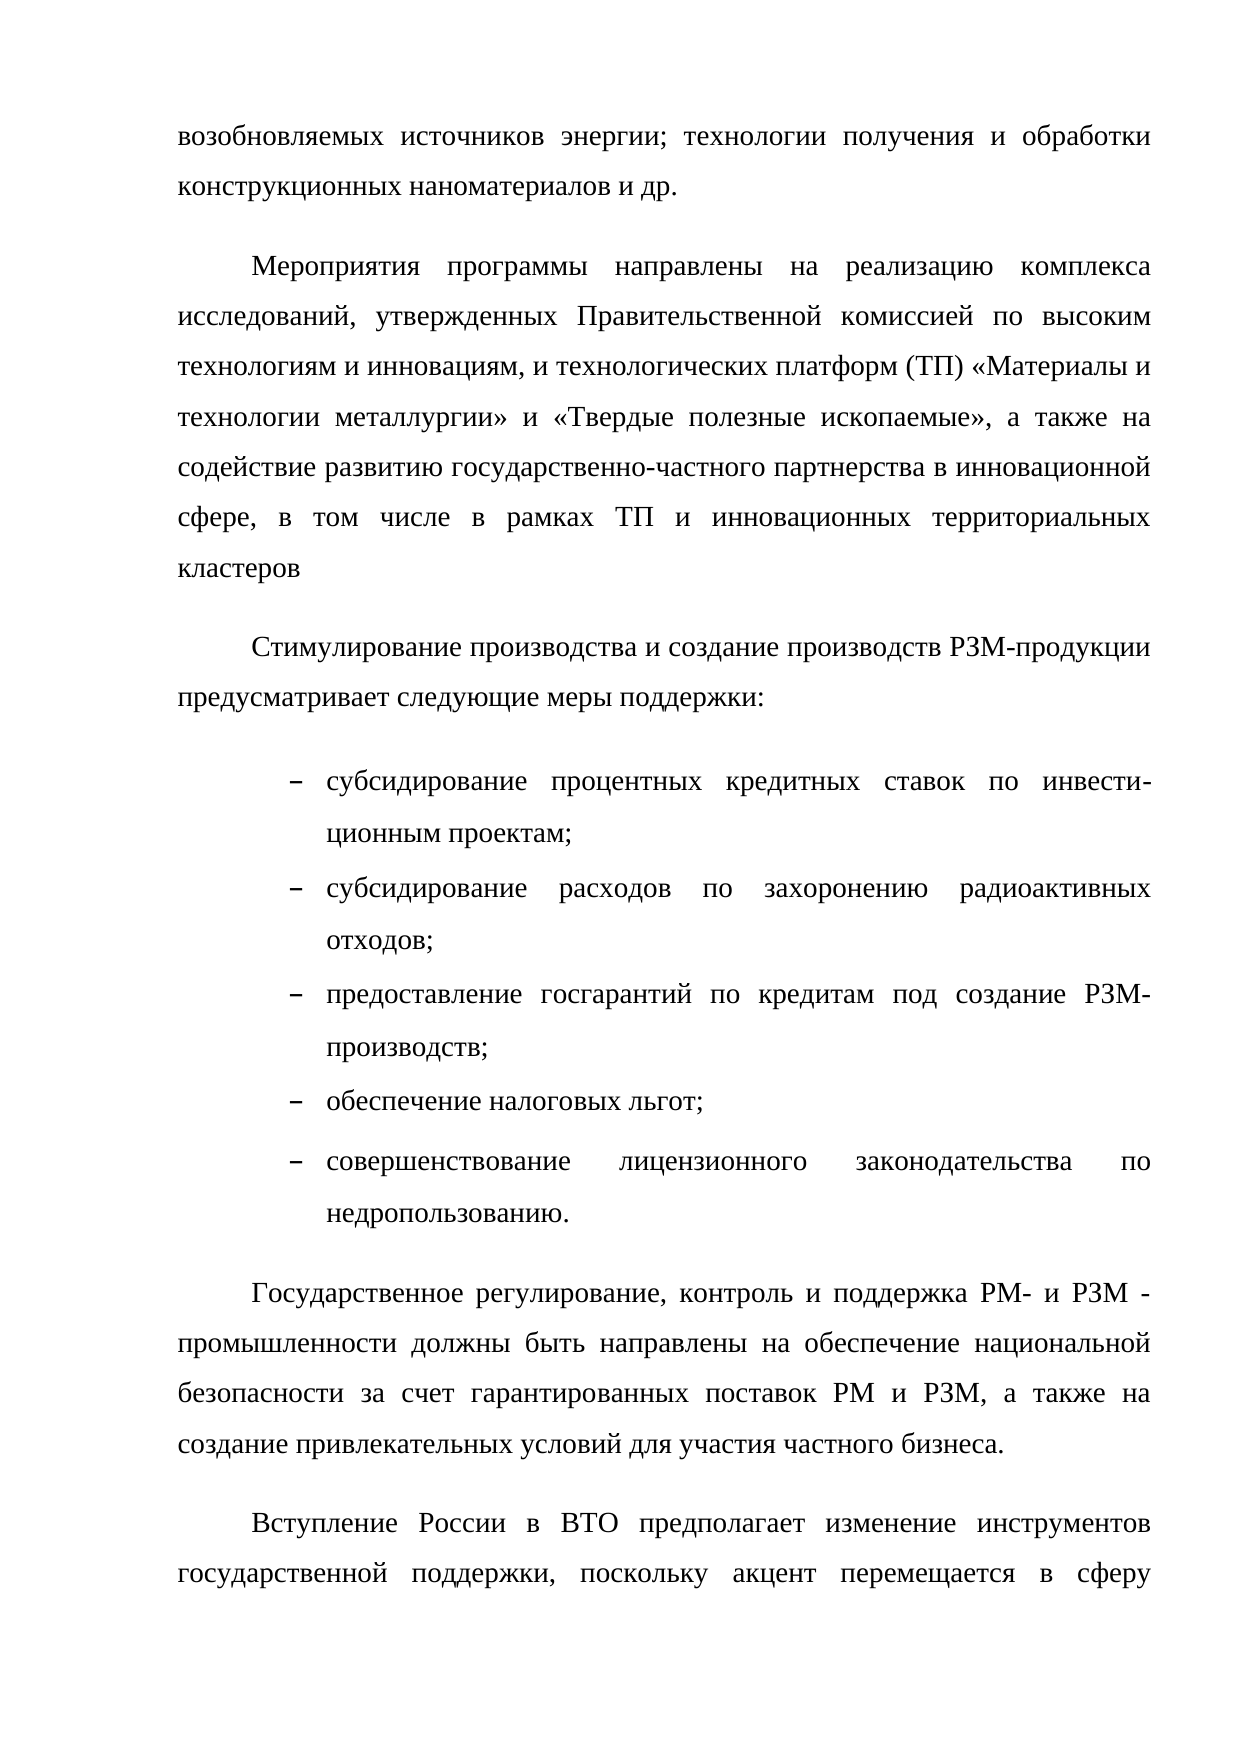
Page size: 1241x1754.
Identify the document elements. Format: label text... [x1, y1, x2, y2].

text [177, 1505, 1152, 1589]
list совершенствование лицензионного законодательства по недропользованию. [288, 1139, 1152, 1229]
text Государственное регулирование, контроль и поддержка РМ- и РЗМ -промышленности должны быть направлены на обеспечение национальной безопасности за счет гарантированных поставок РМ и РЗМ, а также на создание привлекательных условий для участия частного бизнеса. [177, 1275, 1152, 1459]
list обеспечение налоговых льгот; [288, 1079, 1152, 1119]
text Стимулирование производства и создание производств РЗМ-продукции предусматривает следующие меры поддержки: [177, 629, 1152, 713]
text Мероприятия программы направлены на реализацию комплекса исследований, утвержденных Правительственной комиссией по высоким технологиям и инновациям, и технологических платформ (ТП) «Материалы и технологии металлургии» и «Твердые полезные ископаемые», а также на содействие развитию государственно-частного партнерства в инновационной сфере, в том числе в рамках ТП и инновационных территориальных кластеров [177, 248, 1152, 583]
list субсидирование процентных кредитных ставок по инвестиционным проектам; [288, 759, 1152, 849]
list субсидирование расходов по захоронению радиоактивных отходов; [288, 866, 1152, 956]
list предоставление госгарантий по кредитам под создание РЗМ-производств; [288, 973, 1152, 1063]
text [177, 118, 1152, 202]
